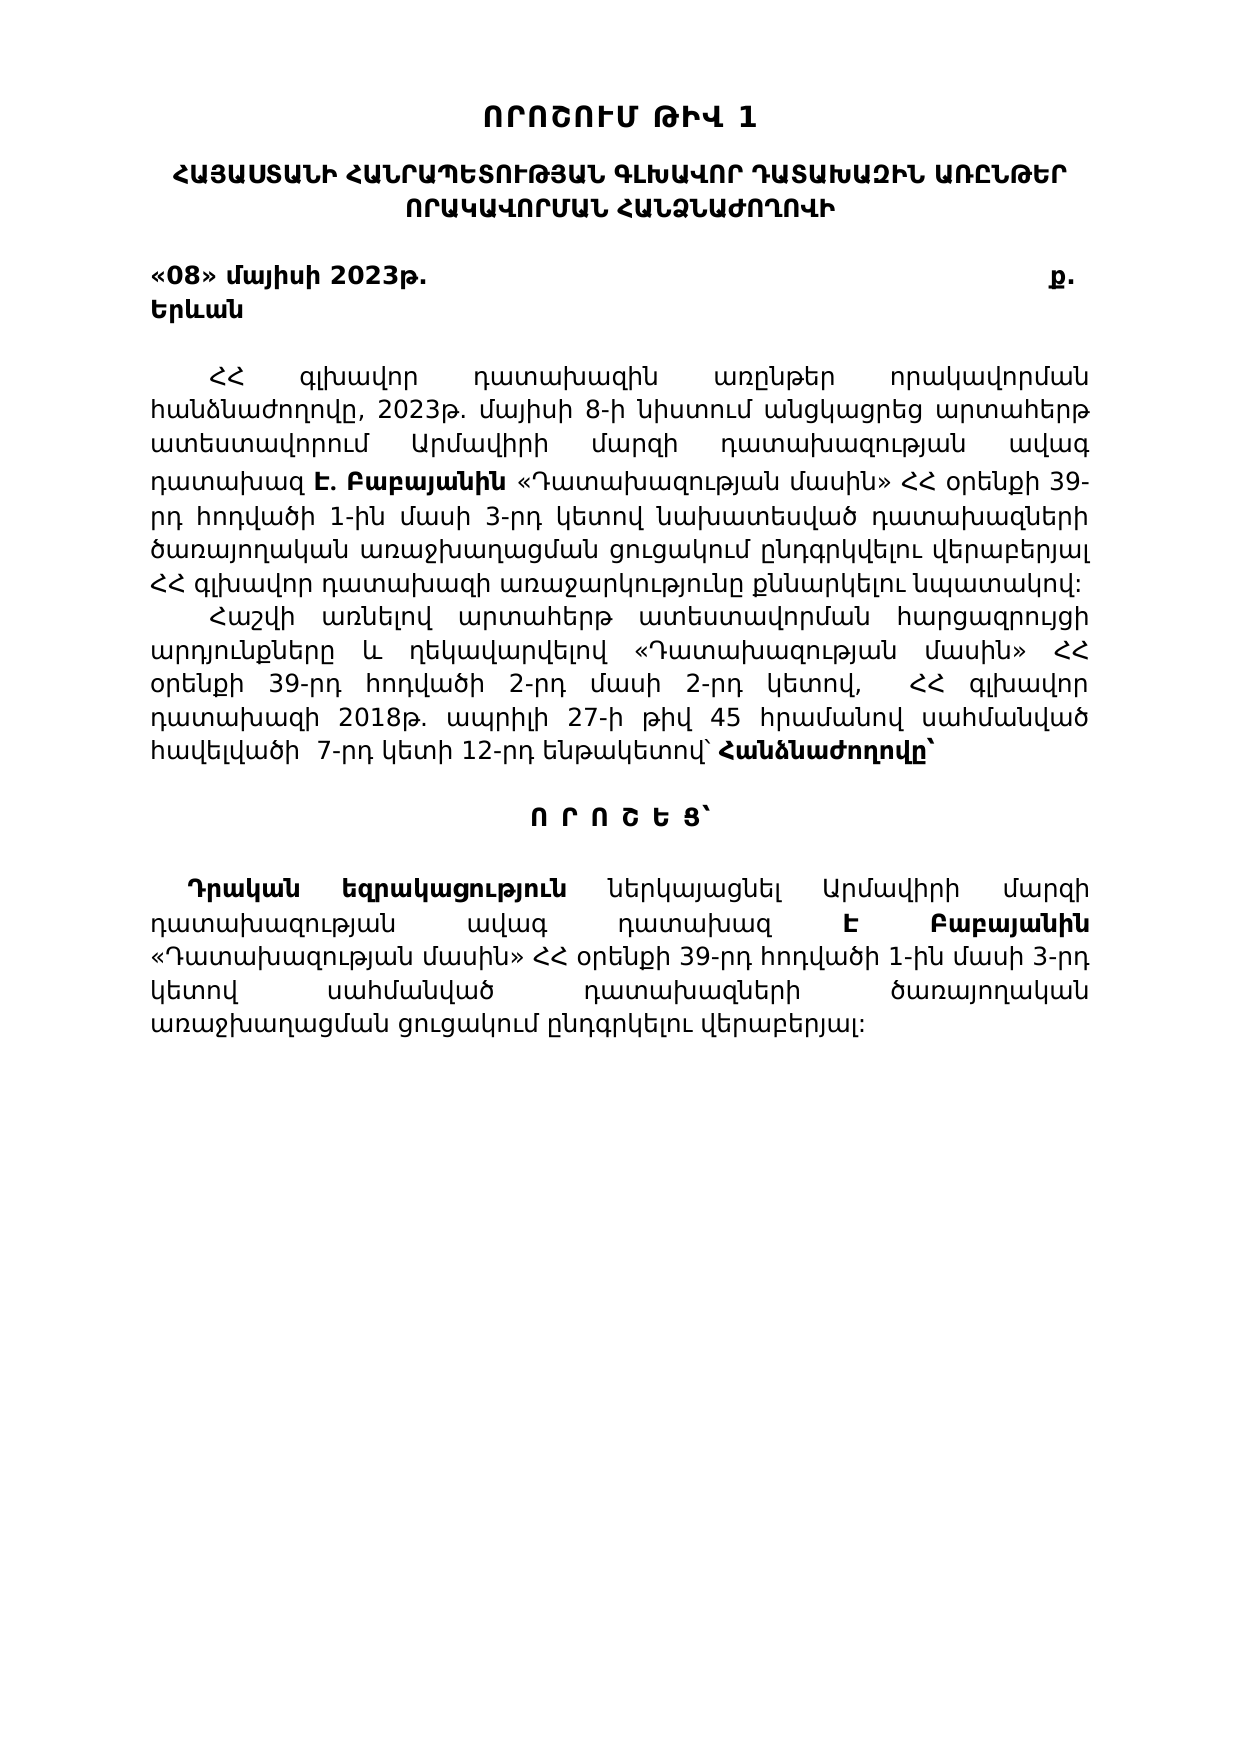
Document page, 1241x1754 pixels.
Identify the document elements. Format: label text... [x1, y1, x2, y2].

text Հաշվի առնելով արտահերթ ատեստավորման հարցազրույցի արդյունքները և ղեկավարվելով «Դատախազության մասին» ՀՀ օրենքի 39-րդ հոդվածի 2-րդ մասի 2-րդ կետով, ՀՀ գլխավոր դատախազի 2018թ. ապրիլի 27-ի թիվ 45 հրամանով սահմանված հավելվածի 7-րդ կետի 12-րդ ենթակետով՝ Հանձնաժողովը՝ [150, 602, 1090, 766]
text Ո Ր Ո Շ Ե Ց՝ [150, 803, 1090, 833]
text «08» մայիսի 2023թ. ք. Երևան [150, 261, 1090, 324]
text ՈՐՈՇՈՒՄ ԹԻՎ 1 [150, 101, 1090, 135]
text ՀՀ գլխավոր դատախազին առընթեր որակավորման հանձնաժողովը, 2023թ. մայիսի 8-ի նիստում անցկացրեց արտահերթ ատեստավորում Արմավիրի մարզի դատախազության ավագ դատախազ Է. Բաբայանին «Դատախազության մասին» ՀՀ օրենքի 39-րդ հոդվածի 1-ին մասի 3-րդ կետով նախատեսված դատախազների ծառայողական առաջխաղացման ցուցակում ընդգրկվելու վերաբերյալ ՀՀ գլխավոր դատախազի առաջարկությունը քննարկելու նպատակով: [150, 362, 1090, 598]
text Դրական եզրակացություն ներկայացնել Արմավիրի մարզի դատախազության ավագ դատախազ Է Բաբայանին «Դատախազության մասին» ՀՀ օրենքի 39-րդ հոդվածի 1-ին մասի 3-րդ կետով սահմանված դատախազների ծառայողական առաջխաղացման ցուցակում ընդգրկելու վերաբերյալ: [150, 871, 1090, 1039]
text ՀԱՅԱՍՏԱՆԻ ՀԱՆՐԱՊԵՏՈՒԹՅԱՆ ԳԼԽԱՎՈՐ ԴԱՏԱԽԱԶԻՆ ԱՌԸՆԹԵՐ ՈՐԱԿԱՎՈՐՄԱՆ ՀԱՆՁՆԱԺՈՂՈՎԻ [150, 161, 1090, 223]
